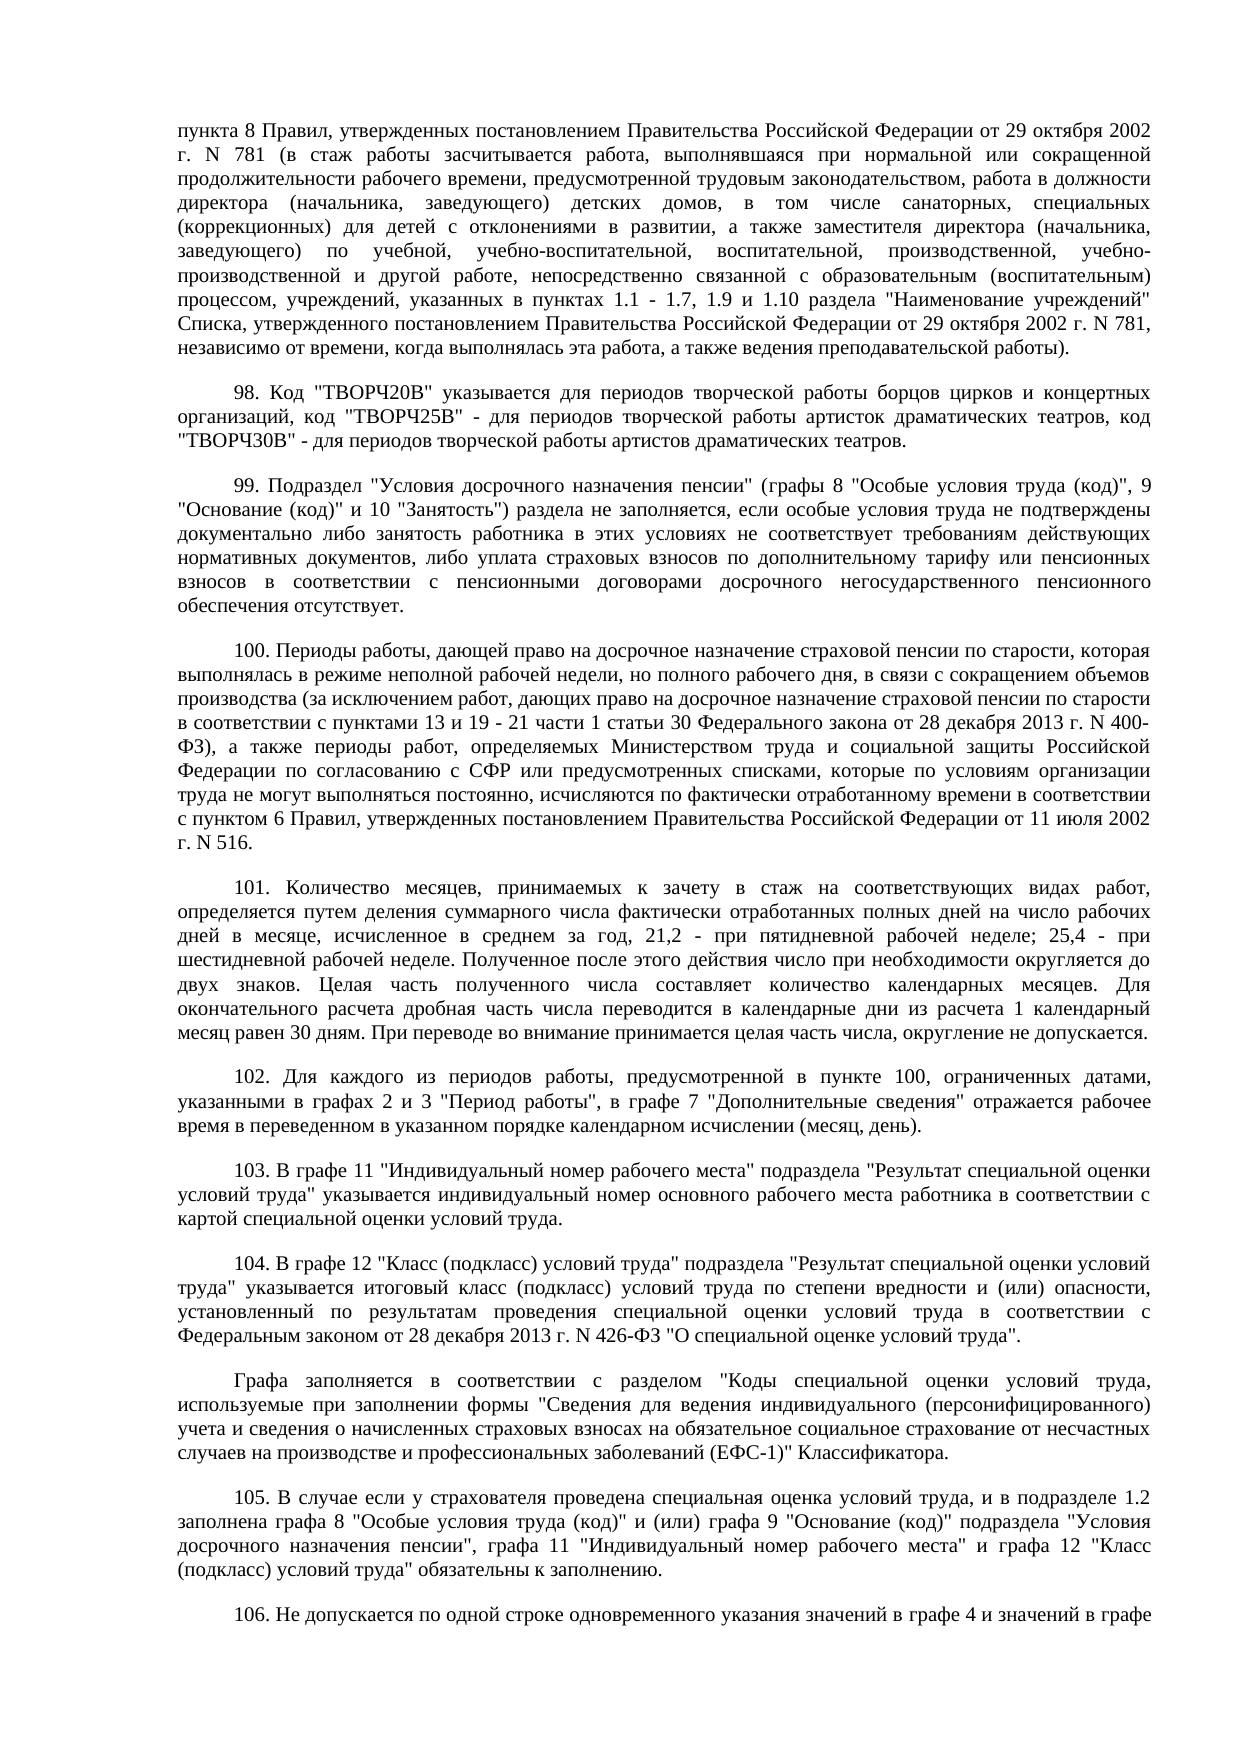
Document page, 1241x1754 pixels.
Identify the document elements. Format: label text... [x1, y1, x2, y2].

text 99. Подраздел "Условия досрочного назначения пенсии" (графы 8 "Особые условия труда (код)", 9 "Основание (код)" и 10 "Занятость") раздела не заполняется, если особые условия труда не подтверждены документально либо занятость работника в этих условиях не соответствует требованиям действующих нормативных документов, либо уплата страховых взносов по дополнительному тарифу или пенсионных взносов в соответствии с пенсионными договорами досрочного негосударственного пенсионного обеспечения отсутствует. [177, 473, 1152, 617]
text 98. Код "ТВОРЧ20В" указывается для периодов творческой работы борцов цирков и концертных организаций, код "ТВОРЧ25В" - для периодов творческой работы артисток драматических театров, код "ТВОРЧ30В" - для периодов творческой работы артистов драматических театров. [177, 379, 1152, 452]
text 105. В случае если у страхователя проведена специальная оценка условий труда, и в подразделе 1.2 заполнена графа 8 "Особые условия труда (код)" и (или) графа 9 "Основание (код)" подраздела "Условия досрочного назначения пенсии", графа 11 "Индивидуальный номер рабочего места" и графа 12 "Класс (подкласс) условий труда" обязательны к заполнению. [177, 1485, 1152, 1581]
text Графа заполняется в соответствии с разделом "Коды специальной оценки условий труда, используемые при заполнении формы "Сведения для ведения индивидуального (персонифицированного) учета и сведения о начисленных страховых взносах на обязательное социальное страхование от несчастных случаев на производстве и профессиональных заболеваний (ЕФС-1)" Классификатора. [177, 1368, 1152, 1464]
text 100. Периоды работы, дающей право на досрочное назначение страховой пенсии по старости, которая выполнялась в режиме неполной рабочей недели, но полного рабочего дня, в связи с сокращением объемов производства (за исключением работ, дающих право на досрочное назначение страховой пенсии по старости в соответствии с пунктами 13 и 19 - 21 части 1 статьи 30 Федерального закона от 28 декабря 2013 г. N 400-ФЗ), а также периоды работ, определяемых Министерством труда и социальной защиты Российской Федерации по согласованию с СФР или предусмотренных списками, которые по условиям организации труда не могут выполняться постоянно, исчисляются по фактически отработанному времени в соответствии с пунктом 6 Правил, утвержденных постановлением Правительства Российской Федерации от 11 июля 2002 г. N 516. [177, 638, 1152, 854]
text 101. Количество месяцев, принимаемых к зачету в стаж на соответствующих видах работ, определяется путем деления суммарного числа фактически отработанных полных дней на число рабочих дней в месяце, исчисленное в среднем за год, 21,2 - при пятидневной рабочей неделе; 25,4 - при шестидневной рабочей неделе. Полученное после этого действия число при необходимости округляется до двух знаков. Целая часть полученного числа составляет количество календарных месяцев. Для окончательного расчета дробная часть числа переводится в календарные дни из расчета 1 календарный месяц равен 30 дням. При переводе во внимание принимается целая часть числа, округление не допускается. [177, 875, 1152, 1044]
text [177, 118, 1152, 359]
text 104. В графе 12 "Класс (подкласс) условий труда" подраздела "Результат специальной оценки условий труда" указывается итоговый класс (подкласс) условий труда по степени вредности и (или) опасности, установленный по результатам проведения специальной оценки условий труда в соответствии с Федеральным законом от 28 декабря 2013 г. N 426-ФЗ "О специальной оценке условий труда". [177, 1251, 1152, 1347]
text 102. Для каждого из периодов работы, предусмотренной в пункте 100, ограниченных датами, указанными в графах 2 и 3 "Период работы", в графе 7 "Дополнительные сведения" отражается рабочее время в переведенном в указанном порядке календарном исчислении (месяц, день). [177, 1064, 1152, 1137]
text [177, 1602, 1152, 1626]
text 103. В графе 11 "Индивидуальный номер рабочего места" подраздела "Результат специальной оценки условий труда" указывается индивидуальный номер основного рабочего места работника в соответствии с картой специальной оценки условий труда. [177, 1157, 1152, 1230]
